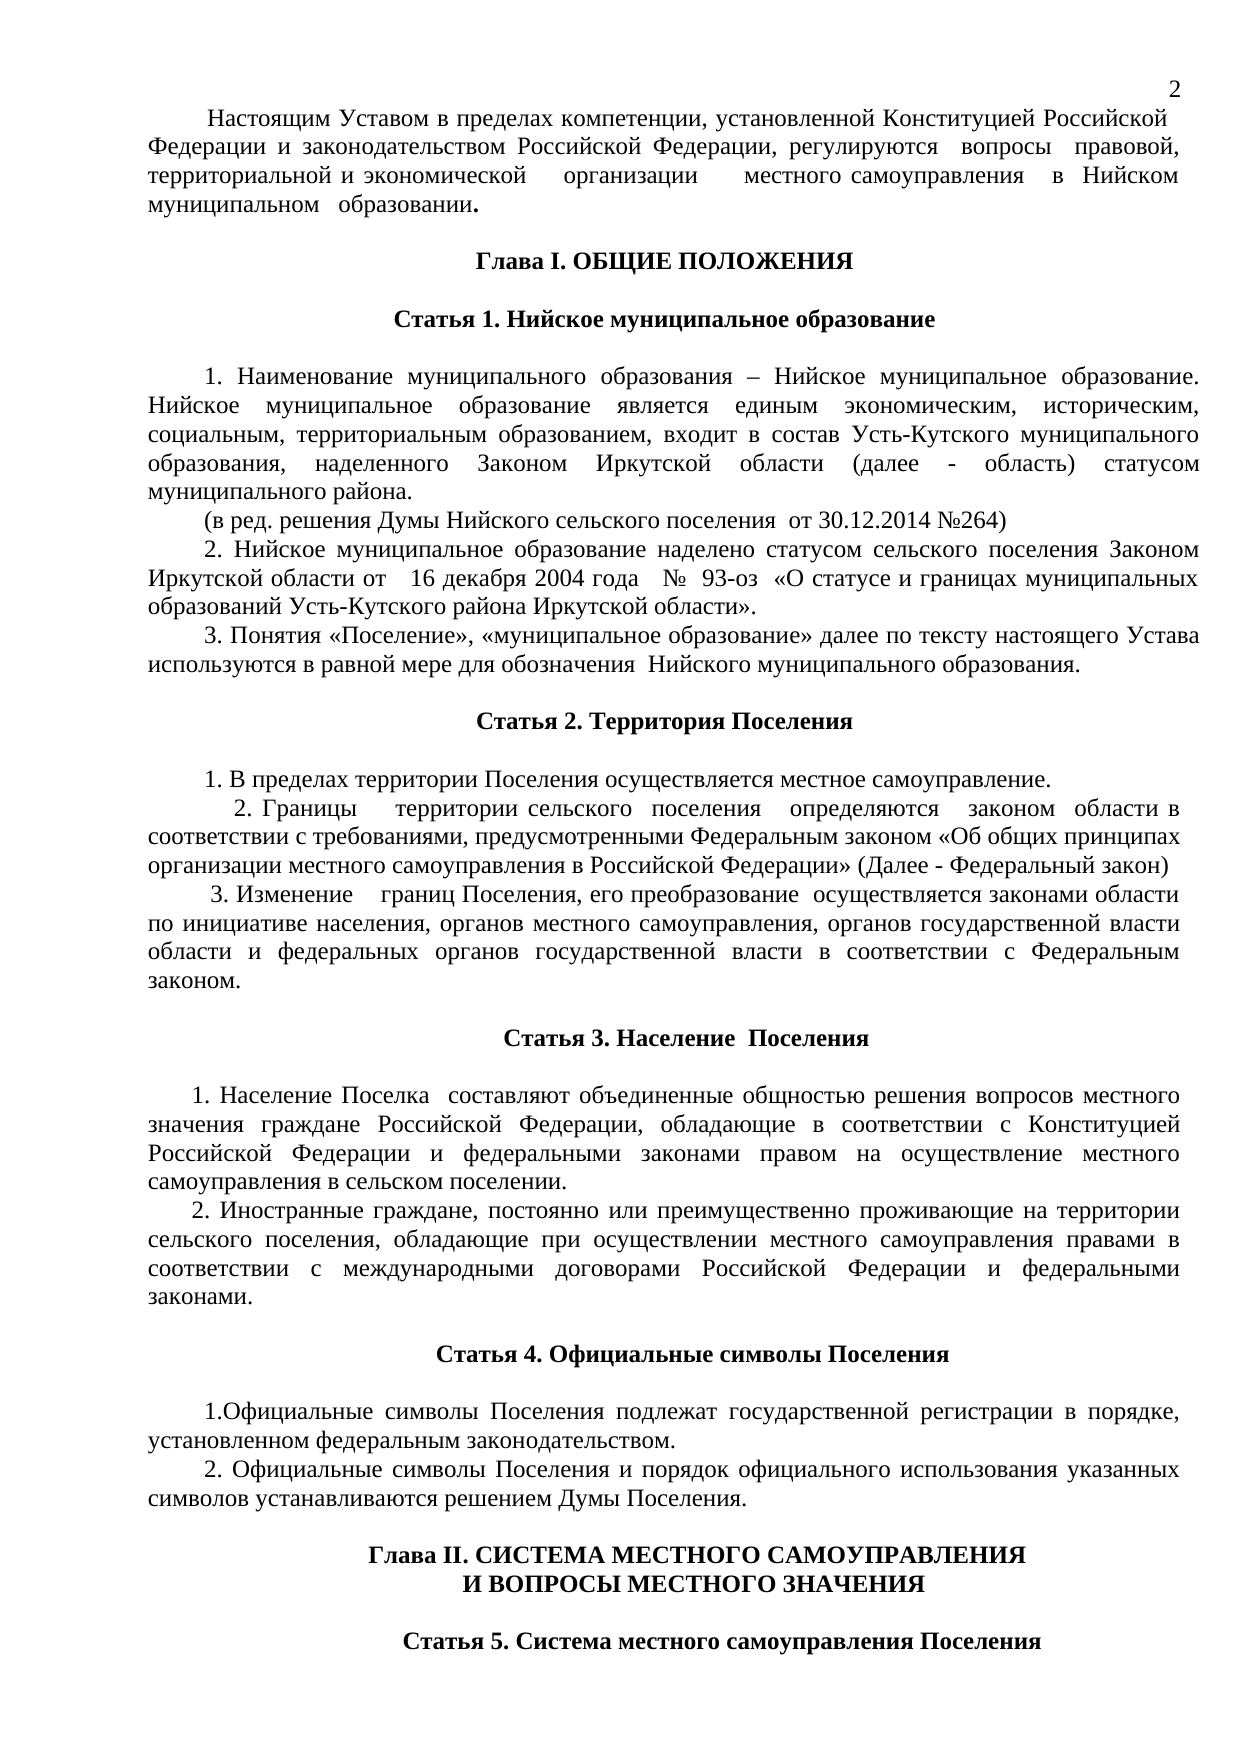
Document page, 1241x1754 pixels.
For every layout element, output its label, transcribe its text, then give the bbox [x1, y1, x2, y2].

text 2. Иностранные граждане, постоянно или преимущественно проживающие на территории сельского поселения, обладающие при осуществлении местного самоуправления правами в соответствии с международными договорами Российской Федерации и федеральными законами. [148, 1195, 1181, 1310]
text Статья 5. Система местного самоуправления Поселения [148, 1626, 1240, 1655]
text 2. Границы территории сельского поселения определяются законом области в соответствии с требованиями, предусмотренными Федеральным законом «Об общих принципах организации местного самоуправления в Российской Федерации» (Далее - Федеральный закон) [148, 793, 1181, 879]
text 1. Население Поселка составляют объединенные общностью решения вопросов местного значения граждане Российской Федерации, обладающие в соответствии с Конституцией Российской Федерации и федеральными законами правом на осуществление местного самоуправления в сельском поселении. [148, 1080, 1181, 1195]
text Глава II. СИСТЕМА МЕСТНОГО САМОУПРАВЛЕНИЯ [148, 1540, 1240, 1569]
text 3. Изменение границ Поселения, его преобразование осуществляется законами области по инициативе населения, органов местного самоуправления, органов государственной власти области и федеральных органов государственной власти в соответствии с Федеральным законом. [148, 879, 1181, 994]
text И ВОПРОСЫ МЕСТНОГО ЗНАЧЕНИЯ [148, 1569, 1240, 1598]
text 1. В пределах территории Поселения осуществляется местное самоуправление. [148, 764, 1181, 793]
text 2. Официальные символы Поселения и порядок официального использования указанных символов устанавливаются решением Думы Поселения. [148, 1454, 1181, 1511]
text Настоящим Уставом в пределах компетенции, установленной Конституцией Российской Федерации и законодательством Российской Федерации, регулируются вопросы правовой, территориальной и экономической организации местного самоуправления в Нийском муниципальном образовании. [148, 103, 1181, 218]
text Статья 3. Население Поселения [191, 1023, 1181, 1051]
text Статья 4. Официальные символы Поселения [148, 1339, 1181, 1368]
text Статья 1. Нийское муниципальное образование [148, 304, 1181, 333]
text 1.Официальные символы Поселения подлежат государственной регистрации в порядке, установленном федеральным законодательством. [148, 1396, 1181, 1454]
text 1. Наименование муниципального образования – Нийское муниципальное образование. Нийское муниципальное образование является единым экономическим, историческим, социальным, территориальным образованием, входит в состав Усть-Кутского муниципального образования, наделенного Законом Иркутской области (далее - область) статусом муниципального района. [148, 361, 1200, 505]
text Статья 2. Территория Поселения [148, 706, 1181, 735]
text 2. Нийское муниципальное образование наделено статусом сельского поселения Законом Иркутской области от 16 декабря 2004 года № 93-оз «О статусе и границах муниципальных образований Усть-Кутского района Иркутской области». [148, 534, 1200, 620]
text Глава I. ОБЩИЕ ПОЛОЖЕНИЯ [148, 246, 1181, 275]
text (в ред. решения Думы Нийского сельского поселения от 30.12.2014 №264) [148, 505, 1200, 534]
text 3. Понятия «Поселение», «муниципальное образование» далее по тексту настоящего Устава используются в равной мере для обозначения Нийского муниципального образования. [148, 620, 1200, 678]
